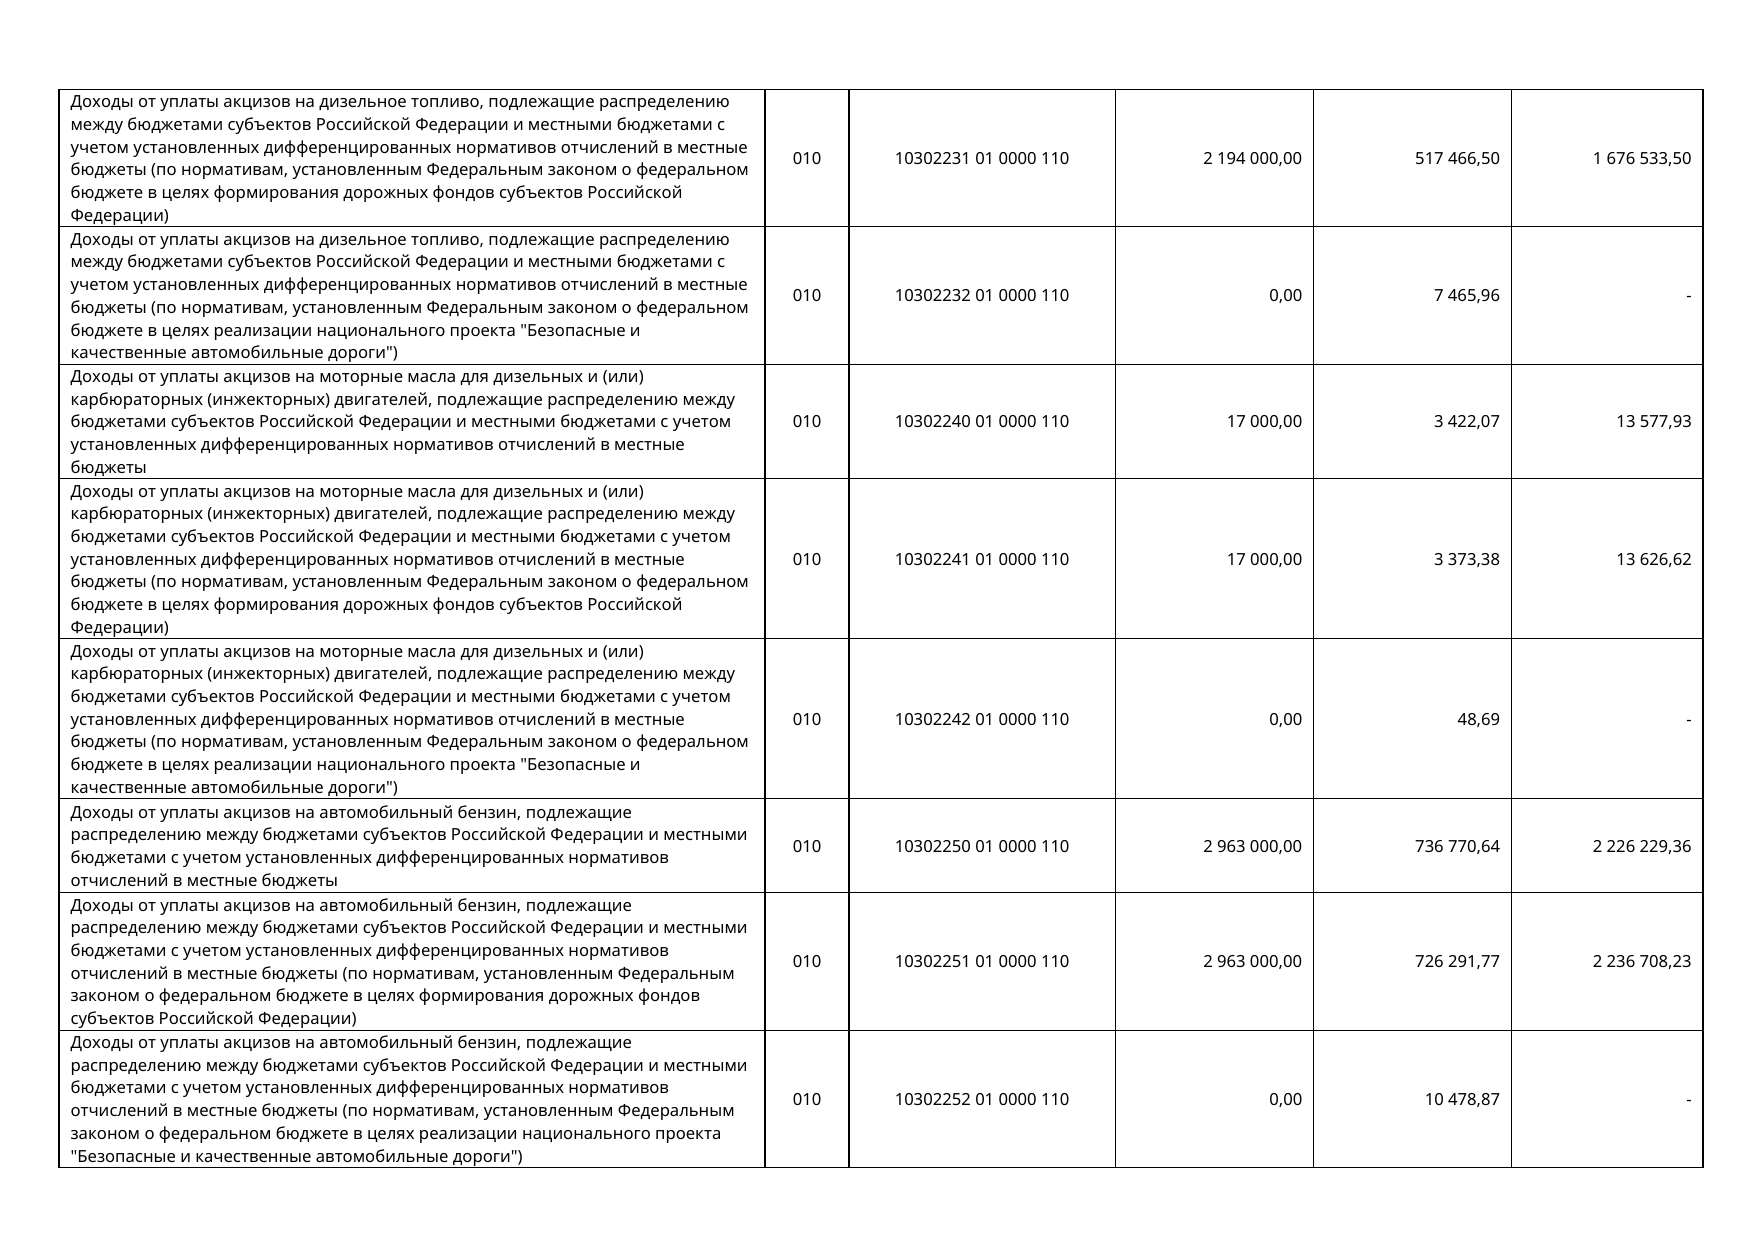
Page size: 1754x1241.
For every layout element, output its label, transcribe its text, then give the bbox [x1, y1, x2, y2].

table_cell 10302240 01 0000 110 [850, 365, 1115, 478]
table_cell 10302231 01 0000 110 [850, 90, 1115, 226]
table_cell 010 [766, 799, 848, 892]
table_cell 13 626,62 [1512, 479, 1702, 638]
table_cell 13 577,93 [1512, 365, 1702, 478]
table_cell 010 [766, 479, 848, 638]
table_cell - [1512, 227, 1702, 364]
table_cell 010 [766, 90, 848, 226]
table_cell Доходы от уплаты акцизов на автомобильный бензин, подлежащие распределению между бюджетами субъектов Российской Федерации и местными бюджетами с учетом установленных дифференцированных нормативов отчислений в местные бюджеты (по нормативам, установленным Федеральным законом о федеральном бюджете в целях реализации национального проекта "Безопасные и качественные автомобильные дороги") [60, 1031, 764, 1167]
table_cell 2 236 708,23 [1512, 893, 1702, 1029]
table_cell 010 [766, 365, 848, 478]
table_cell 010 [766, 227, 848, 364]
table_cell 3 422,07 [1314, 365, 1511, 478]
table_cell 0,00 [1116, 1031, 1313, 1167]
table_cell 736 770,64 [1314, 799, 1511, 892]
table_cell 2 194 000,00 [1116, 90, 1313, 226]
table_cell Доходы от уплаты акцизов на автомобильный бензин, подлежащие распределению между бюджетами субъектов Российской Федерации и местными бюджетами с учетом установленных дифференцированных нормативов отчислений в местные бюджеты [60, 799, 764, 892]
table_cell 3 373,38 [1314, 479, 1511, 638]
table_cell 010 [766, 639, 848, 798]
table_cell 726 291,77 [1314, 893, 1511, 1029]
table_cell 0,00 [1116, 227, 1313, 364]
table_cell Доходы от уплаты акцизов на моторные масла для дизельных и (или) карбюраторных (инжекторных) двигателей, подлежащие распределению между бюджетами субъектов Российской Федерации и местными бюджетами с учетом установленных дифференцированных нормативов отчислений в местные бюджеты [60, 365, 764, 478]
table_cell Доходы от уплаты акцизов на моторные масла для дизельных и (или) карбюраторных (инжекторных) двигателей, подлежащие распределению между бюджетами субъектов Российской Федерации и местными бюджетами с учетом установленных дифференцированных нормативов отчислений в местные бюджеты (по нормативам, установленным Федеральным законом о федеральном бюджете в целях формирования дорожных фондов субъектов Российской Федерации) [60, 479, 764, 638]
table_cell 10302251 01 0000 110 [850, 893, 1115, 1029]
table_cell 1 676 533,50 [1512, 90, 1702, 226]
table_cell 10302250 01 0000 110 [850, 799, 1115, 892]
table_cell 2 963 000,00 [1116, 799, 1313, 892]
table_cell 10302252 01 0000 110 [850, 1031, 1115, 1167]
table_cell 7 465,96 [1314, 227, 1511, 364]
table_cell 17 000,00 [1116, 365, 1313, 478]
table_cell 010 [766, 893, 848, 1029]
table_cell 2 226 229,36 [1512, 799, 1702, 892]
table_cell 10302232 01 0000 110 [850, 227, 1115, 364]
table_cell Доходы от уплаты акцизов на автомобильный бензин, подлежащие распределению между бюджетами субъектов Российской Федерации и местными бюджетами с учетом установленных дифференцированных нормативов отчислений в местные бюджеты (по нормативам, установленным Федеральным законом о федеральном бюджете в целях формирования дорожных фондов субъектов Российской Федерации) [60, 893, 764, 1029]
table_cell 48,69 [1314, 639, 1511, 798]
table_cell 17 000,00 [1116, 479, 1313, 638]
table_cell 0,00 [1116, 639, 1313, 798]
table_cell - [1512, 639, 1702, 798]
table_cell Доходы от уплаты акцизов на дизельное топливо, подлежащие распределению между бюджетами субъектов Российской Федерации и местными бюджетами с учетом установленных дифференцированных нормативов отчислений в местные бюджеты (по нормативам, установленным Федеральным законом о федеральном бюджете в целях формирования дорожных фондов субъектов Российской Федерации) [60, 90, 764, 226]
table_cell 10302242 01 0000 110 [850, 639, 1115, 798]
table_cell 10 478,87 [1314, 1031, 1511, 1167]
table_cell - [1512, 1031, 1702, 1167]
table_cell 010 [766, 1031, 848, 1167]
table_cell 2 963 000,00 [1116, 893, 1313, 1029]
table_cell Доходы от уплаты акцизов на моторные масла для дизельных и (или) карбюраторных (инжекторных) двигателей, подлежащие распределению между бюджетами субъектов Российской Федерации и местными бюджетами с учетом установленных дифференцированных нормативов отчислений в местные бюджеты (по нормативам, установленным Федеральным законом о федеральном бюджете в целях реализации национального проекта "Безопасные и качественные автомобильные дороги") [60, 639, 764, 798]
table_cell 10302241 01 0000 110 [850, 479, 1115, 638]
table_cell 517 466,50 [1314, 90, 1511, 226]
table_cell Доходы от уплаты акцизов на дизельное топливо, подлежащие распределению между бюджетами субъектов Российской Федерации и местными бюджетами с учетом установленных дифференцированных нормативов отчислений в местные бюджеты (по нормативам, установленным Федеральным законом о федеральном бюджете в целях реализации национального проекта "Безопасные и качественные автомобильные дороги") [60, 227, 764, 364]
